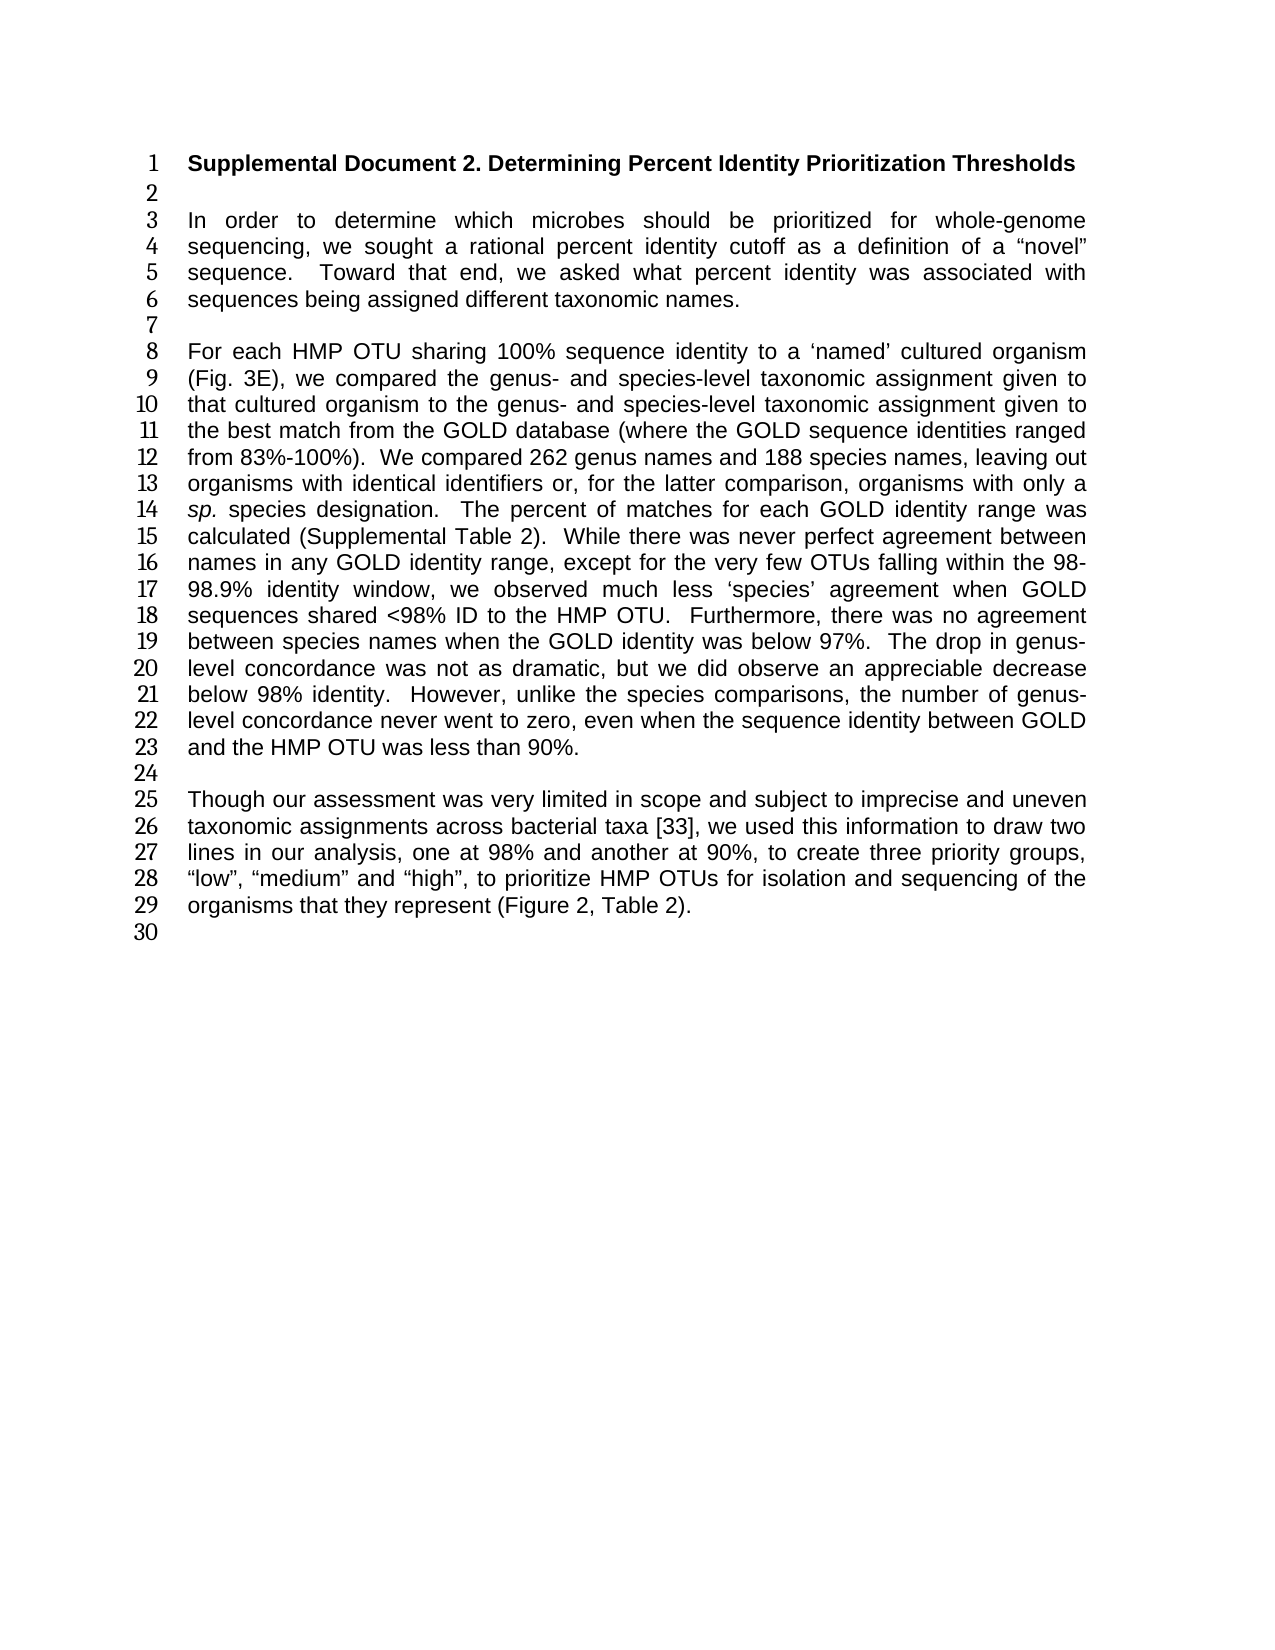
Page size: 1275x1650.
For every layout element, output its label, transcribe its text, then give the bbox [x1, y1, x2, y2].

text Supplemental Document 2. Determining Percent Identity Prioritization Thresholds [187, 150, 1087, 176]
text For each HMP OTU sharing 100% sequence identity to a ‘named’ cultured organism (Fig. 3E), we compared the genus- and species-level taxonomic assignment given to that cultured organism to the genus- and species-level taxonomic assignment given to the best match from the GOLD database (where the GOLD sequence identities ranged from 83%-100%). We compared 262 genus names and 188 species names, leaving out organisms with identical identifiers or, for the latter comparison, organisms with only a sp. species designation. The percent of matches for each GOLD identity range was calculated (Supplemental Table 2). While there was never perfect agreement between names in any GOLD identity range, except for the very few OTUs falling within the 98-98.9% identity window, we observed much less ‘species’ agreement when GOLD sequences shared <98% ID to the HMP OTU. Furthermore, there was no agreement between species names when the GOLD identity was below 97%. The drop in genus-level concordance was not as dramatic, but we did observe an appreciable decrease below 98% identity. However, unlike the species comparisons, the number of genus-level concordance never went to zero, even when the sequence identity between GOLD and the HMP OTU was less than 90%. [187, 338, 1087, 760]
text Though our assessment was very limited in scope and subject to imprecise and uneven taxonomic assignments across bacterial taxa [33], we used this information to draw two lines in our analysis, one at 98% and another at 90%, to create three priority groups, “low”, “medium” and “high”, to prioritize HMP OTUs for isolation and sequencing of the organisms that they represent (Figure 2, Table 2). [187, 786, 1087, 918]
text In order to determine which microbes should be prioritized for whole-genome sequencing, we sought a rational percent identity cutoff as a definition of a “novel” sequence. Toward that end, we asked what percent identity was associated with sequences being assigned different taxonomic names. [187, 207, 1087, 312]
